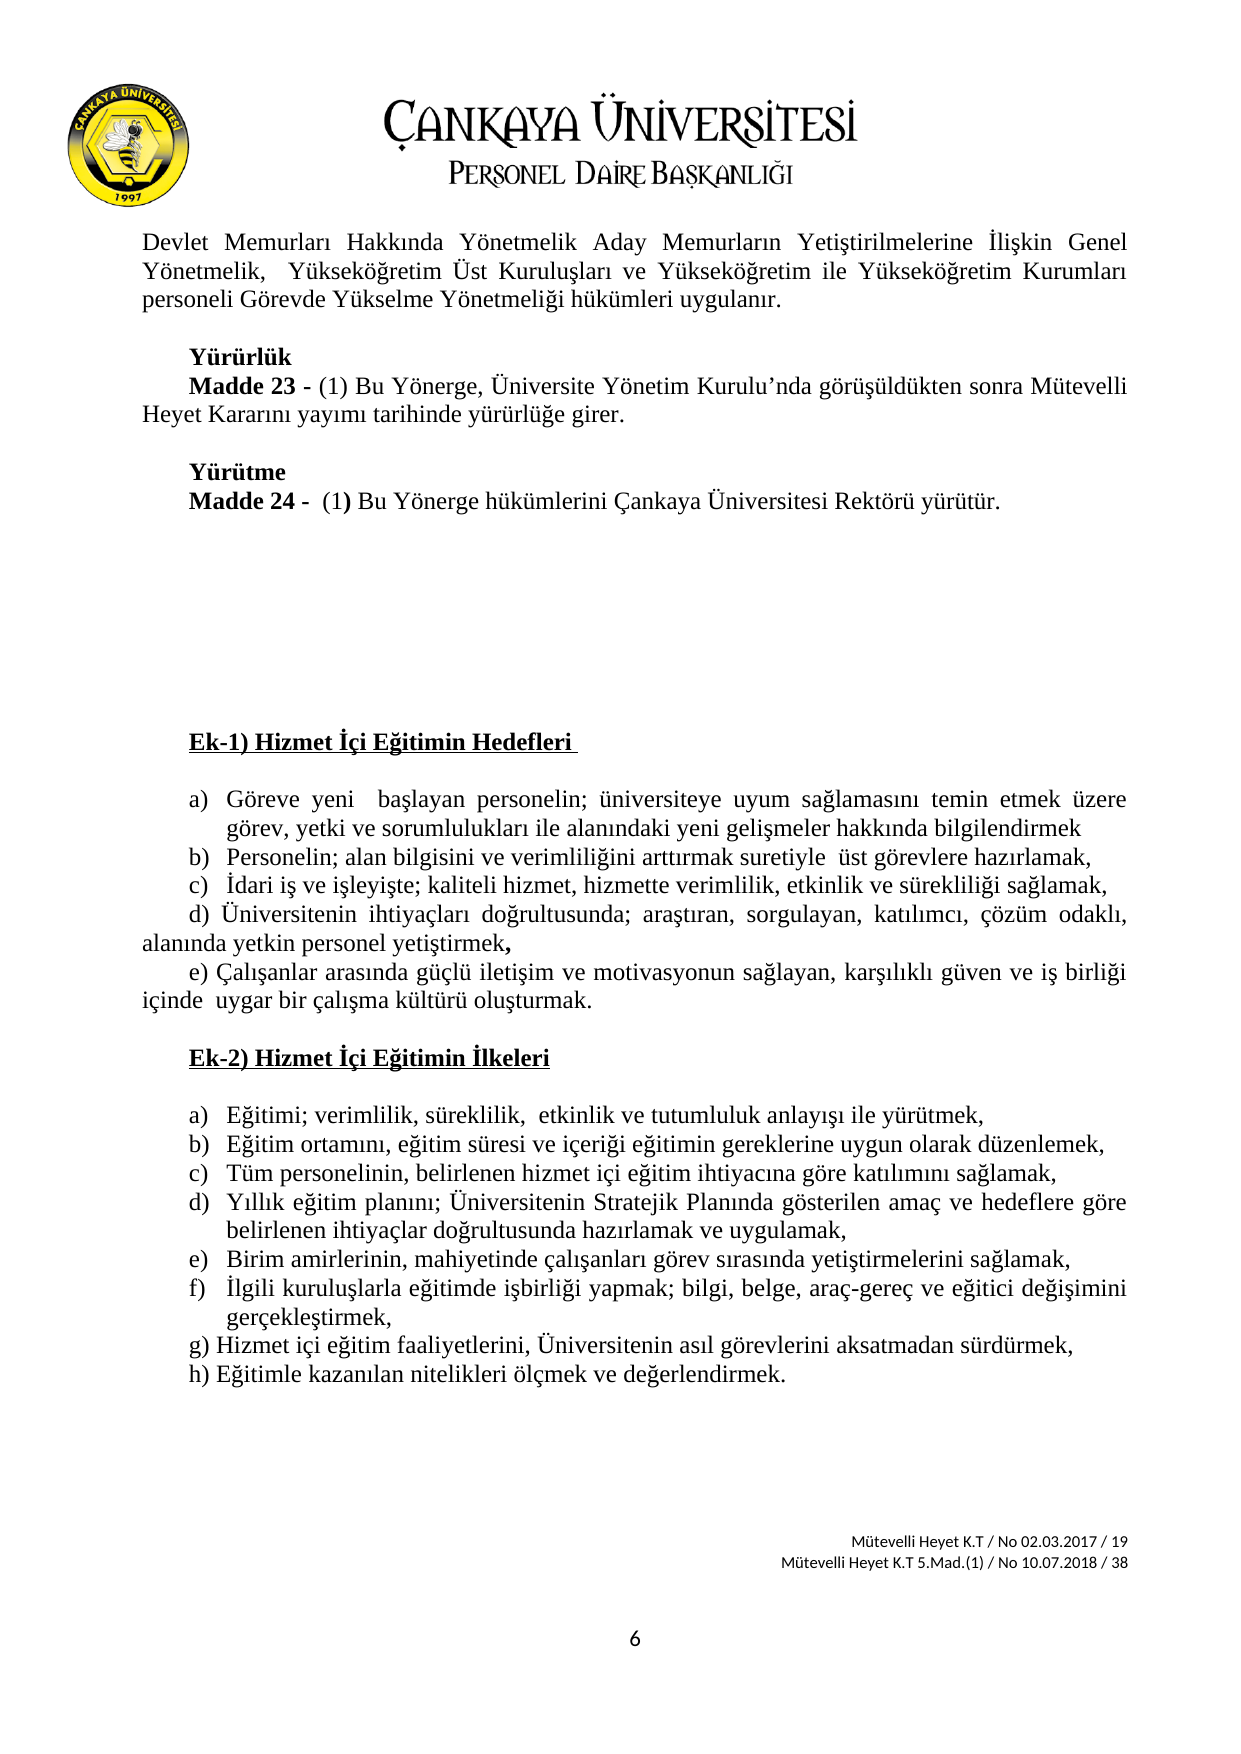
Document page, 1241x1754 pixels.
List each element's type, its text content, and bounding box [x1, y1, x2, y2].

list Eğitim ortamını, eğitim süresi ve içeriği eğitimin gereklerine uygun olarak düzenlemek, [189, 1129, 1128, 1158]
list Göreve yeni başlayan personelin; üniversiteye uyum sağlamasını temin etmek üzere görev, yetki ve sorumlulukları ile alanındaki yeni gelişmeler hakkında bilgilendirmek [189, 784, 1128, 842]
text Madde 23 - (1) Bu Yönerge, Üniversite Yönetim Kurulu’nda görüşüldükten sonra Mütevelli Heyet Kararını yayımı tarihinde yürürlüğe girer. [142, 371, 1128, 428]
text Ek-1) Hizmet İçi Eğitimin Hedefleri [189, 727, 1128, 755]
text Yürütme [142, 457, 1128, 486]
text e) Çalışanlar arasında güçlü iletişim ve motivasyonun sağlayan, karşılıklı güven ve iş birliği içinde uygar bir çalışma kültürü oluşturmak. [142, 957, 1128, 1014]
text h) Eğitimle kazanılan nitelikleri ölçmek ve değerlendirmek. [142, 1359, 1128, 1388]
list İdari iş ve işleyişte; kaliteli hizmet, hizmette verimlilik, etkinlik ve sürekliliği sağlamak, [189, 870, 1128, 899]
text Mütevelli Heyet K.T / No 02.03.2017 / 19 [146, 1532, 1128, 1552]
text g) Hizmet içi eğitim faaliyetlerini, Üniversitenin asıl görevlerini aksatmadan sürdürmek, [142, 1330, 1128, 1359]
text d) Üniversitenin ihtiyaçları doğrultusunda; araştıran, sorgulayan, katılımcı, çözüm odaklı, alanında yetkin personel yetiştirmek, [142, 899, 1128, 957]
list Personelin; alan bilgisini ve verimliliğini arttırmak suretiyle üst görevlere hazırlamak, [189, 842, 1128, 870]
list Eğitimi; verimlilik, süreklilik, etkinlik ve tutumluluk anlayışı ile yürütmek, [189, 1100, 1128, 1129]
list İlgili kuruluşlarla eğitimde işbirliği yapmak; bilgi, belge, araç-gereç ve eğitici değişimini gerçekleştirmek, [189, 1273, 1128, 1330]
list Birim amirlerinin, mahiyetinde çalışanları görev sırasında yetiştirmelerini sağlamak, [189, 1244, 1128, 1273]
picture [0, 7, 1241, 227]
text Ek-2) Hizmet İçi Eğitimin İlkeleri [189, 1043, 1128, 1072]
list Yıllık eğitim planını; Üniversitenin Stratejik Planında gösterilen amaç ve hedeflere göre belirlenen ihtiyaçlar doğrultusunda hazırlamak ve uygulamak, [189, 1187, 1128, 1244]
text Yürürlük [142, 342, 1128, 371]
text Mütevelli Heyet K.T 5.Mad.(1) / No 10.07.2018 / 38 [146, 1552, 1128, 1572]
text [142, 148, 1128, 313]
list Tüm personelinin, belirlenen hizmet içi eğitim ihtiyacına göre katılımını sağlamak, [189, 1158, 1128, 1187]
text Madde 24 - (1) Bu Yönerge hükümlerini Çankaya Üniversitesi Rektörü yürütür. [142, 486, 1128, 514]
